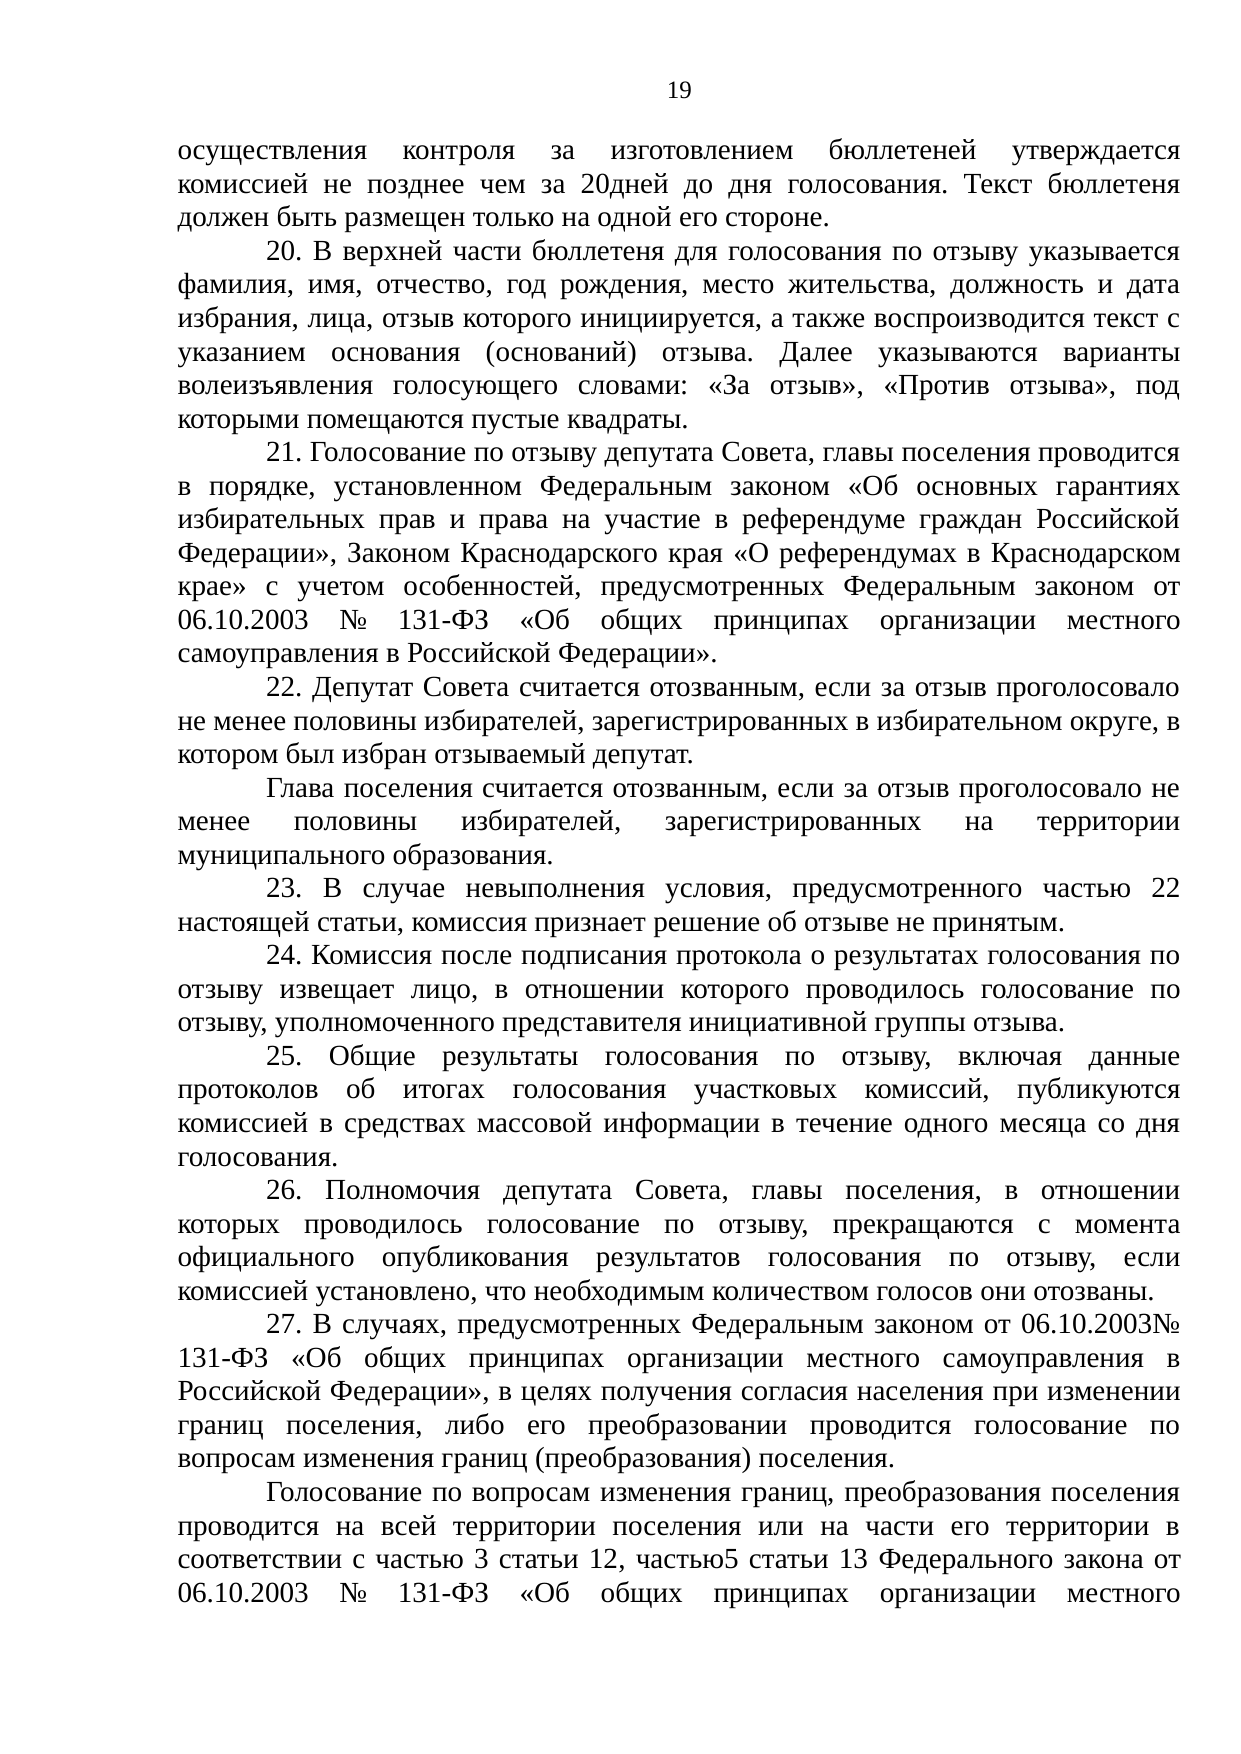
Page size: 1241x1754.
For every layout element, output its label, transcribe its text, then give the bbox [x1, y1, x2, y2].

text 27. В случаях, предусмотренных Федеральным законом от 06.10.2003№ 131-ФЗ «Об общих принципах организации местного самоуправления в Российской Федерации», в целях получения согласия населения при изменении границ поселения, либо его преобразовании проводится голосование по вопросам изменения границ (преобразования) поселения. [177, 1306, 1181, 1474]
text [177, 132, 1181, 233]
text 20. В верхней части бюллетеня для голосования по отзыву указывается фамилия, имя, отчество, год рождения, место жительства, должность и дата избрания, лица, отзыв которого инициируется, а также воспроизводится текст с указанием основания (оснований) отзыва. Далее указываются варианты волеизъявления голосующего словами: «За отзыв», «Против отзыва», под которыми помещаются пустые квадраты. [177, 233, 1181, 434]
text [177, 1474, 1181, 1608]
text 22. Депутат Совета считается отозванным, если за отзыв проголосовало не менее половины избирателей, зарегистрированных в избирательном округе, в котором был избран отзываемый депутат. [177, 669, 1181, 770]
text 23. В случае невыполнения условия, предусмотренного частью 22 настоящей статьи, комиссия признает решение об отзыве не принятым. [177, 870, 1181, 937]
text 21. Голосование по отзыву депутата Совета, главы поселения проводится в порядке, установленном Федеральным законом «Об основных гарантиях избирательных прав и права на участие в референдуме граждан Российской Федерации», Законом Краснодарского края «О референдумах в Краснодарском крае» с учетом особенностей, предусмотренных Федеральным законом от 06.10.2003 № 131-ФЗ «Об общих принципах организации местного самоуправления в Российской Федерации». [177, 434, 1181, 669]
text Глава поселения считается отозванным, если за отзыв проголосовало не менее половины избирателей, зарегистрированных на территории муниципального образования. [177, 770, 1181, 870]
text 24. Комиссия после подписания протокола о результатах голосования по отзыву извещает лицо, в отношении которого проводилось голосование по отзыву, уполномоченного представителя инициативной группы отзыва. [177, 937, 1181, 1038]
text 25. Общие результаты голосования по отзыву, включая данные протоколов об итогах голосования участковых комиссий, публикуются комиссией в средствах массовой информации в течение одного месяца со дня голосования. [177, 1038, 1181, 1172]
text 26. Полномочия депутата Совета, главы поселения, в отношении которых проводилось голосование по отзыву, прекращаются с момента официального опубликования результатов голосования по отзыву, если комиссией установлено, что необходимым количеством голосов они отозваны. [177, 1172, 1181, 1306]
